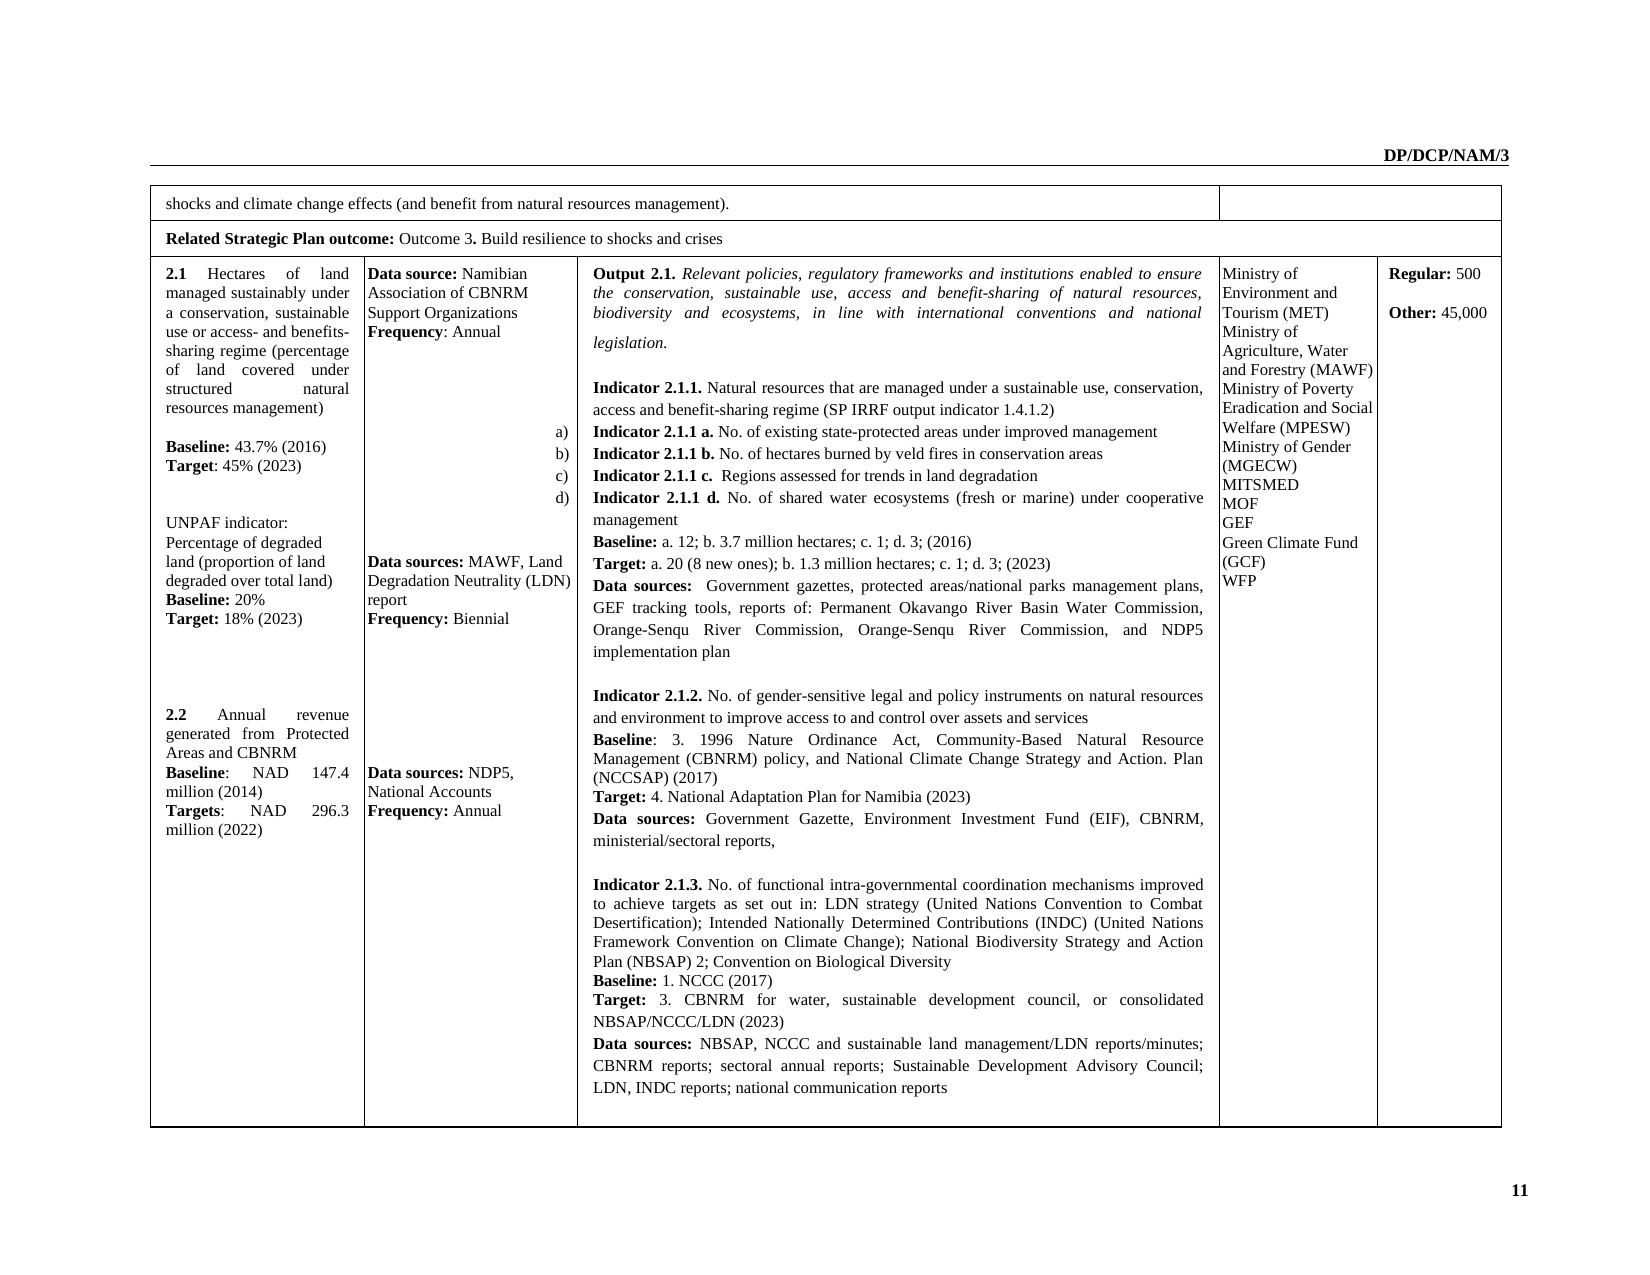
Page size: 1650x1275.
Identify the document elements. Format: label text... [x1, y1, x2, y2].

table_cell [151, 186, 1219, 220]
table_cell 2.1 Hectares of land managed sustainably under a conservation, sustainable use or access- and benefits-sharing regime (percentage of land covered under structured natural resources management) Baseline: 43.7% (2016) Target: 45% (2023) UNPAF indicator: Percentage of degraded land (proportion of land degraded over total land) Baseline: 20% Target: 18% (2023) 2.2 Annual revenue generated from Protected Areas and CBNRM Baseline: NAD 147.4 million (2014) Targets: NAD 296.3 million (2022) [151, 257, 364, 1126]
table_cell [1220, 186, 1501, 220]
table_cell Related Strategic Plan outcome: Outcome 3. Build resilience to shocks and crises [151, 221, 1501, 256]
table_cell Output 2.1. Relevant policies, regulatory frameworks and institutions enabled to ensure the conservation, sustainable use, access and benefit-sharing of natural resources, biodiversity and ecosystems, in line with international conventions and national legislation. Indicator 2.1.1. Natural resources that are managed under a sustainable use, conservation, access and benefit-sharing regime (SP IRRF output indicator 1.4.1.2) Indicator 2.1.1 a. No. of existing state-protected areas under improved management Indicator 2.1.1 b. No. of hectares burned by veld fires in conservation areas Indicator 2.1.1 c. Regions assessed for trends in land degradation Indicator 2.1.1 d. No. of shared water ecosystems (fresh or marine) under cooperative management Baseline: a. 12; b. 3.7 million hectares; c. 1; d. 3; (2016) Target: a. 20 (8 new ones); b. 1.3 million hectares; c. 1; d. 3; (2023) Data sources: Government gazettes, protected areas/national parks management plans, GEF tracking tools, reports of: Permanent Okavango River Basin Water Commission, Orange-Senqu River Commission, Orange-Senqu River Commission, and NDP5 implementation plan Indicator 2.1.2. No. of gender-sensitive legal and policy instruments on natural resources and environment to improve access to and control over assets and services Baseline: 3. 1996 Nature Ordinance Act, Community-Based Natural Resource Management (CBNRM) policy, and National Climate Change Strategy and Action. Plan (NCCSAP) (2017) Target: 4. National Adaptation Plan for Namibia (2023) Data sources: Government Gazette, Environment Investment Fund (EIF), CBNRM, ministerial/sectoral reports, Indicator 2.1.3. No. of functional intra-governmental coordination mechanisms improved to achieve targets as set out in: LDN strategy (United Nations Convention to Combat Desertification); Intended Nationally Determined Contributions (INDC) (United Nations Framework Convention on Climate Change); National Biodiversity Strategy and Action Plan (NBSAP) 2; Convention on Biological Diversity Baseline: 1. NCCC (2017) Target: 3. CBNRM for water, sustainable development council, or consolidated NBSAP/NCCC/LDN (2023) Data sources: NBSAP, NCCC and sustainable land management/LDN reports/minutes; CBNRM reports; sectoral annual reports; Sustainable Development Advisory Council; LDN, INDC reports; national communication reports [578, 257, 1219, 1126]
table_cell Ministry of Environment and Tourism (MET) Ministry of Agriculture, Water and Forestry (MAWF) Ministry of Poverty Eradication and Social Welfare (MPESW) Ministry of Gender (MGECW) MITSMED MOF GEF Green Climate Fund (GCF) WFP [1220, 257, 1377, 1126]
table_cell Regular: 500 Other: 45,000 [1378, 257, 1501, 1126]
table_cell Data source: Namibian Association of CBNRM Support Organizations Frequency: Annual Data sources: MAWF, Land Degradation Neutrality (LDN) report Frequency: Biennial Data sources: NDP5, National Accounts Frequency: Annual [365, 257, 577, 1126]
